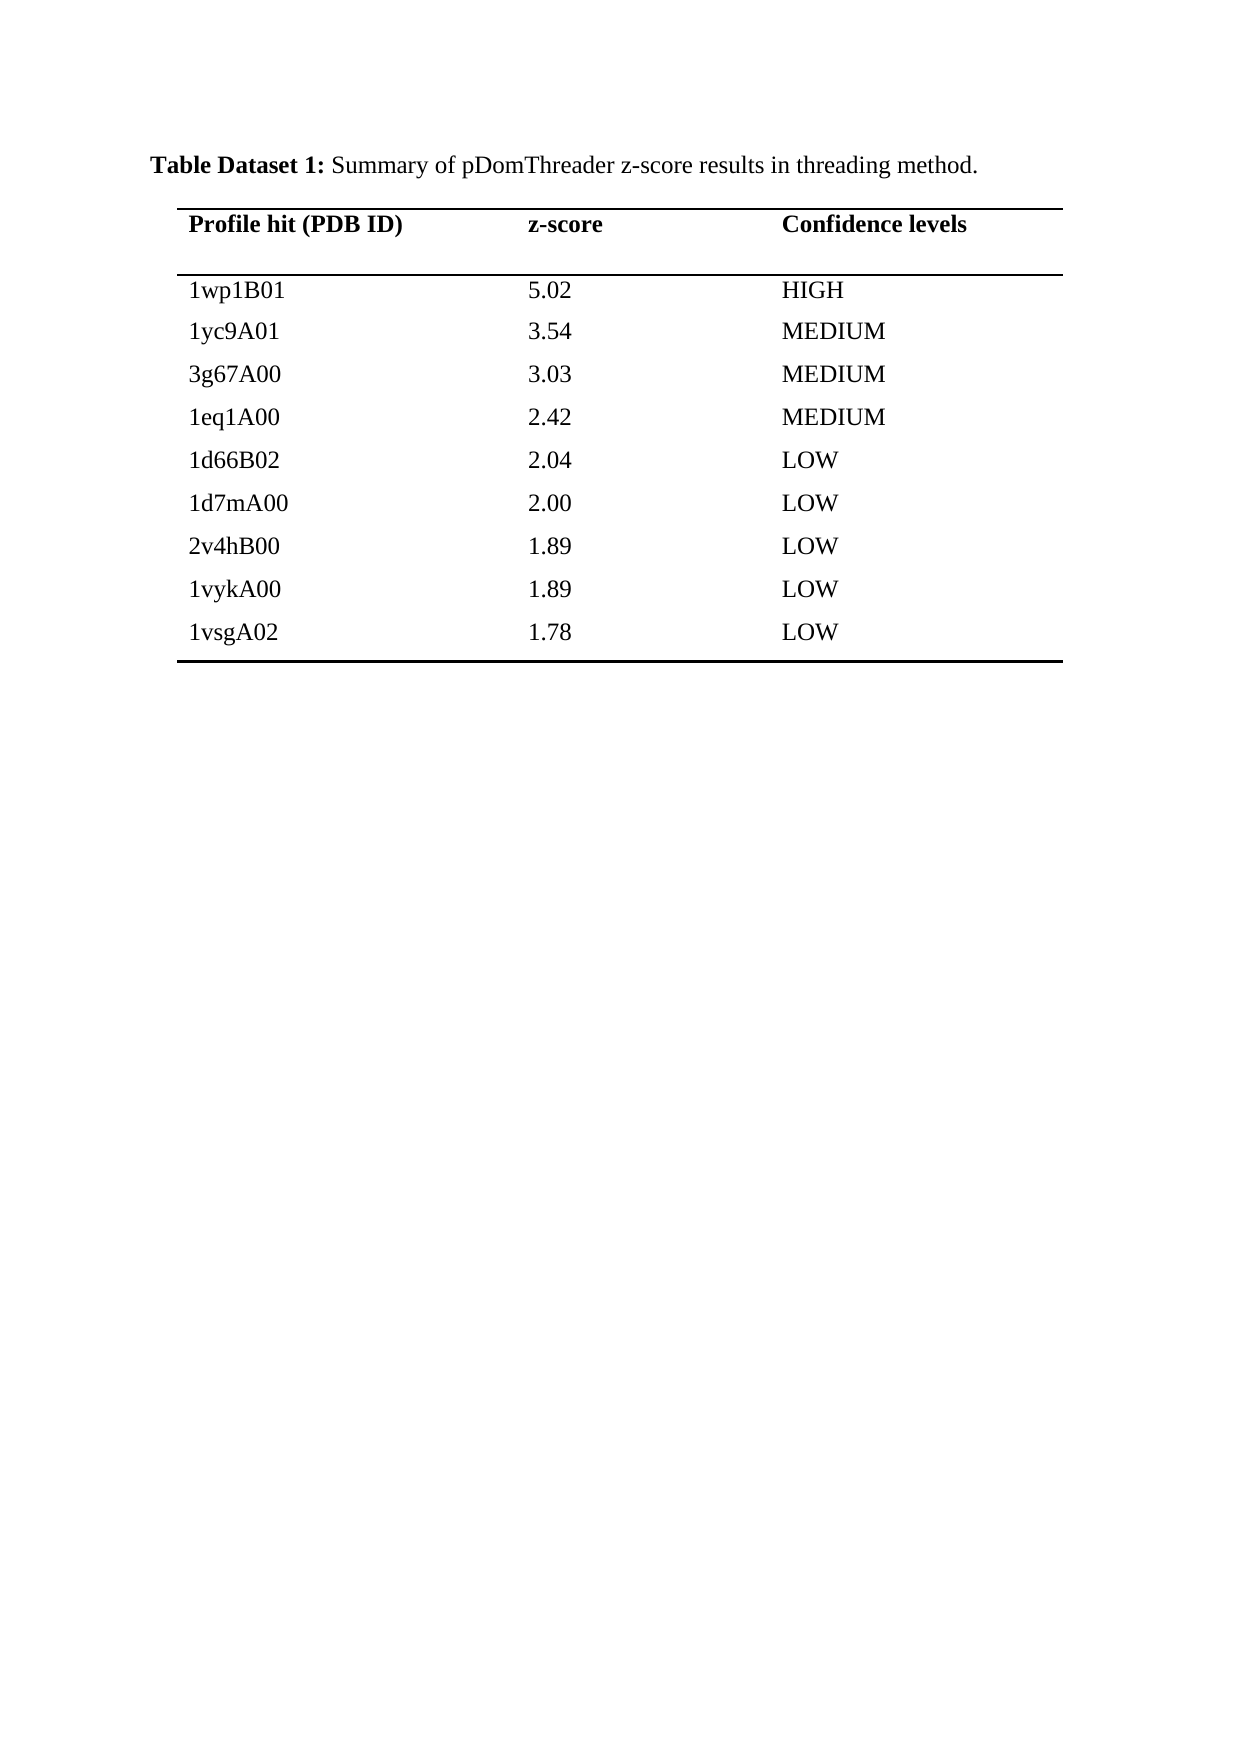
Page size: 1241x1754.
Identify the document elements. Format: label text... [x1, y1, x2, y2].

table_cell MEDIUM [770, 359, 1063, 402]
table_cell MEDIUM [770, 402, 1063, 445]
table_cell LOW [770, 531, 1063, 574]
table_cell 1.78 [517, 618, 770, 660]
table_cell 3.03 [517, 359, 770, 402]
table_cell LOW [770, 618, 1063, 660]
table_cell 2v4hB00 [177, 531, 517, 574]
table_cell MEDIUM [770, 316, 1063, 359]
table_cell 2.42 [517, 402, 770, 445]
table_cell 3.54 [517, 316, 770, 359]
table_cell LOW [770, 488, 1063, 531]
table_cell 1.89 [517, 531, 770, 574]
table_cell 1vykA00 [177, 574, 517, 617]
table_cell 1d7mA00 [177, 488, 517, 531]
table_cell 1eq1A00 [177, 402, 517, 445]
table_cell 1.89 [517, 574, 770, 617]
table_header Confidence levels [770, 210, 1063, 273]
text Table Dataset 1: Summary of pDomThreader z-score results in threading method. [150, 150, 1090, 179]
table_cell 1vsgA02 [177, 618, 517, 660]
table_cell HIGH [770, 276, 1063, 316]
table_cell LOW [770, 445, 1063, 488]
table_cell 5.02 [517, 276, 770, 316]
table_cell 1yc9A01 [177, 316, 517, 359]
table_cell 2.04 [517, 445, 770, 488]
table_cell 1wp1B01 [177, 276, 517, 316]
table_cell 1d66B02 [177, 445, 517, 488]
table_cell 3g67A00 [177, 359, 517, 402]
table_cell LOW [770, 574, 1063, 617]
table_header Profile hit (PDB ID) [177, 210, 517, 273]
table_header z-score [517, 210, 770, 273]
table_cell 2.00 [517, 488, 770, 531]
